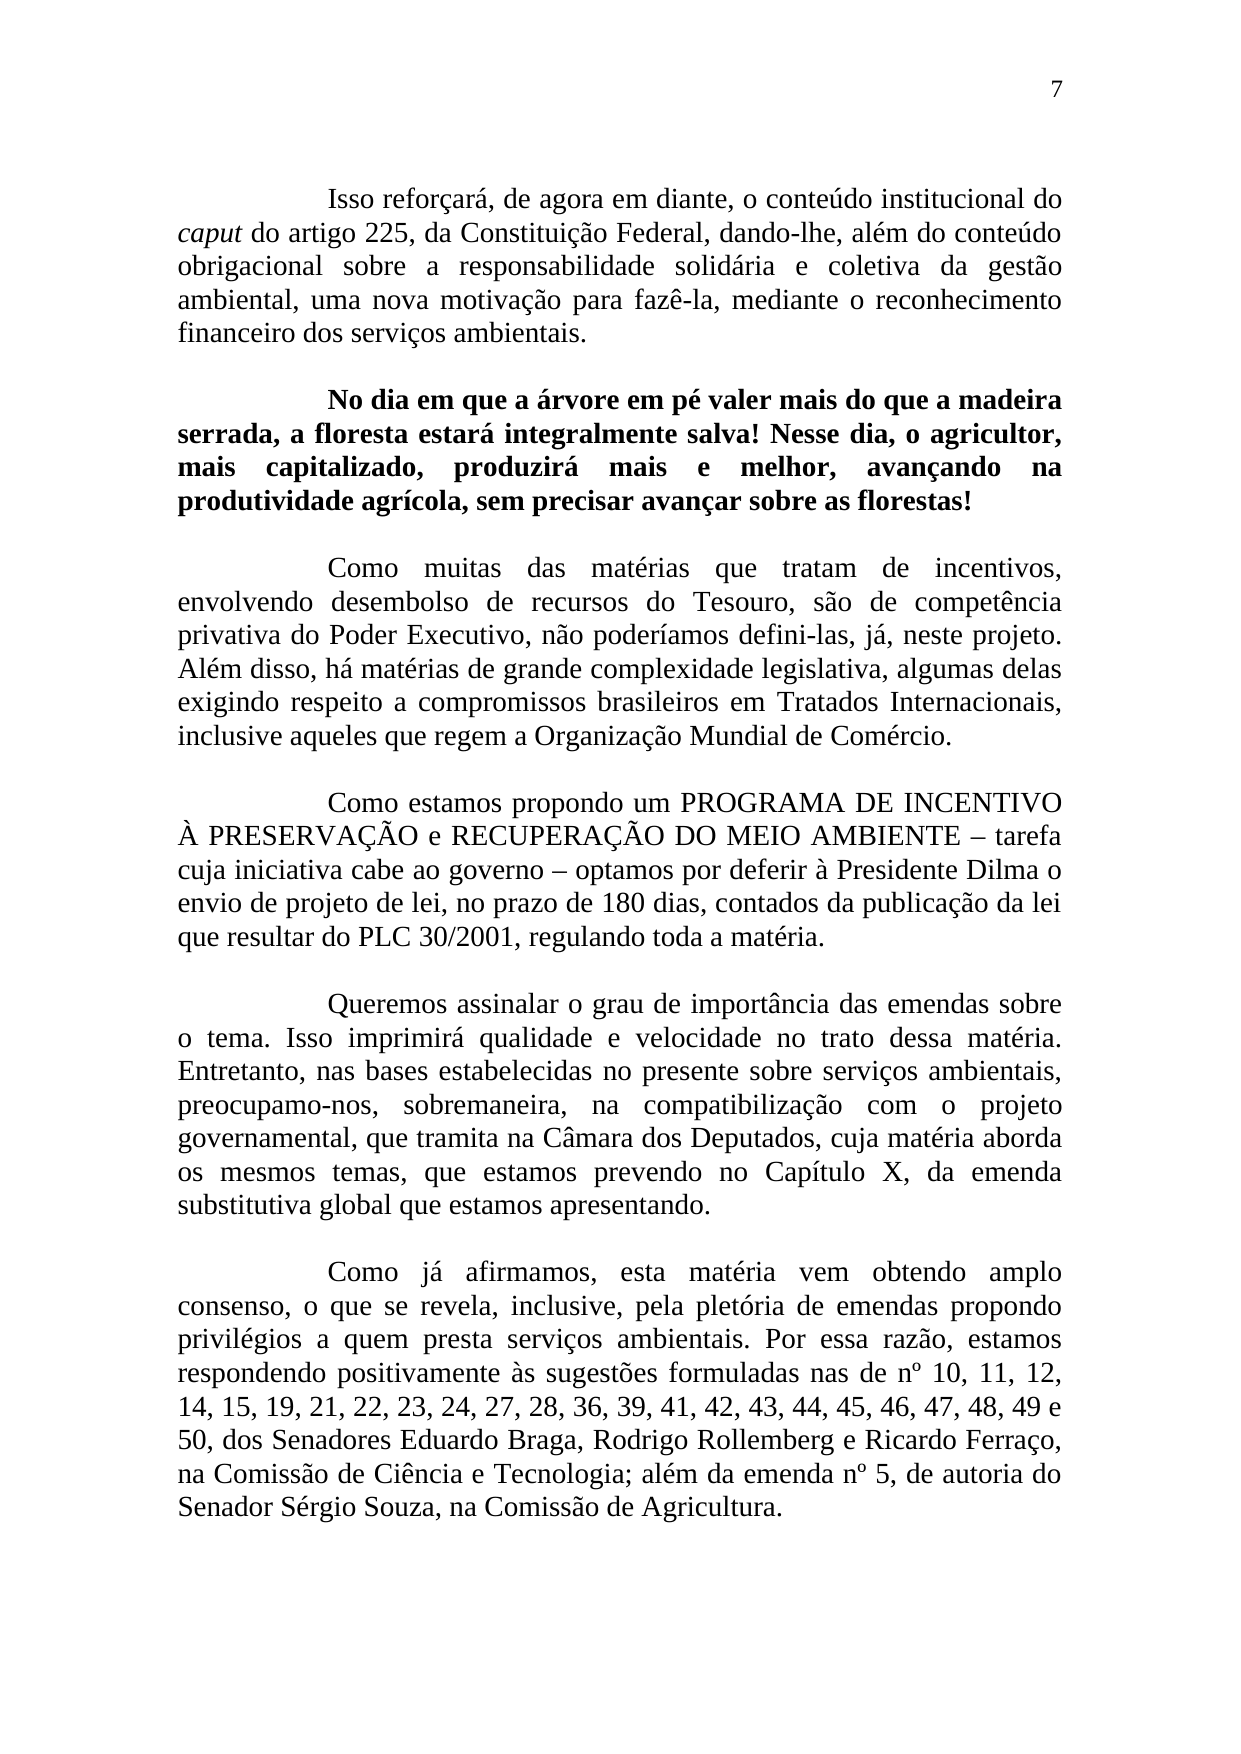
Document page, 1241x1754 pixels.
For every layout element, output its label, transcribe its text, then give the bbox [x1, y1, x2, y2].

text Como estamos propondo um PROGRAMA DE INCENTIVO À PRESERVAÇÃO e RECUPERAÇÃO DO MEIO AMBIENTE – tarefa cuja iniciativa cabe ao governo – optamos por deferir à Presidente Dilma o envio de projeto de lei, no prazo de 180 dias, contados da publicação da lei que resultar do PLC 30/2001, regulando toda a matéria. [177, 785, 1063, 953]
text Queremos assinalar o grau de importância das emendas sobre o tema. Isso imprimirá qualidade e velocidade no trato dessa matéria. Entretanto, nas bases estabelecidas no presente sobre serviços ambientais, preocupamo-nos, sobremaneira, na compatibilização com o projeto governamental, que tramita na Câmara dos Deputados, cuja matéria aborda os mesmos temas, que estamos prevendo no Capítulo X, da emenda substitutiva global que estamos apresentando. [177, 986, 1063, 1221]
text Como muitas das matérias que tratam de incentivos, envolvendo desembolso de recursos do Tesouro, são de competência privativa do Poder Executivo, não poderíamos defini-las, já, neste projeto. Além disso, há matérias de grande complexidade legislativa, algumas delas exigindo respeito a compromissos brasileiros , inclusive aqueles que regem a Organização Mundial de Comércio. [177, 550, 1063, 751]
text Isso reforçará, de agora em diante, o conteúdo institucional do caput do artigo 225, da Constituição Federal, dando-lhe, além do conteúdo obrigacional sobre a responsabilidade solidária e coletiva da gestão ambiental, uma nova motivação para fazê-la, mediante o reconhecimento financeiro dos serviços ambientais. [177, 181, 1063, 349]
text No dia em que a árvore em pé valer mais do que a madeira serrada, a floresta estará integralmente salva! Nesse dia, o agricultor, mais capitalizado, produzirá mais e melhor, avançando na produtividade agrícola, sem precisar avançar sobre as florestas! [177, 382, 1063, 517]
text Como já afirmamos, esta matéria vem obtendo amplo consenso, o que se revela, inclusive, pela pletória de emendas propondo privilégios a quem presta serviços ambientais. Por essa razão, estamos respondendo positivamente às sugestões formuladas nas de nº 10, 11, 12, 14, 15, 19, 21, 22, 23, 24, 27, 28, 36, 39, 41, 42, 43, 44, 45, 46, 47, 48, 49 e 50, dos Senadores Eduardo Braga, Rodrigo Rollemberg e Ricardo Ferraço, na Comissão de Ciência e Tecnologia; além da emenda nº 5, de autoria do Senador Sérgio Souza, na Comissão de Agricultura. [177, 1254, 1063, 1523]
